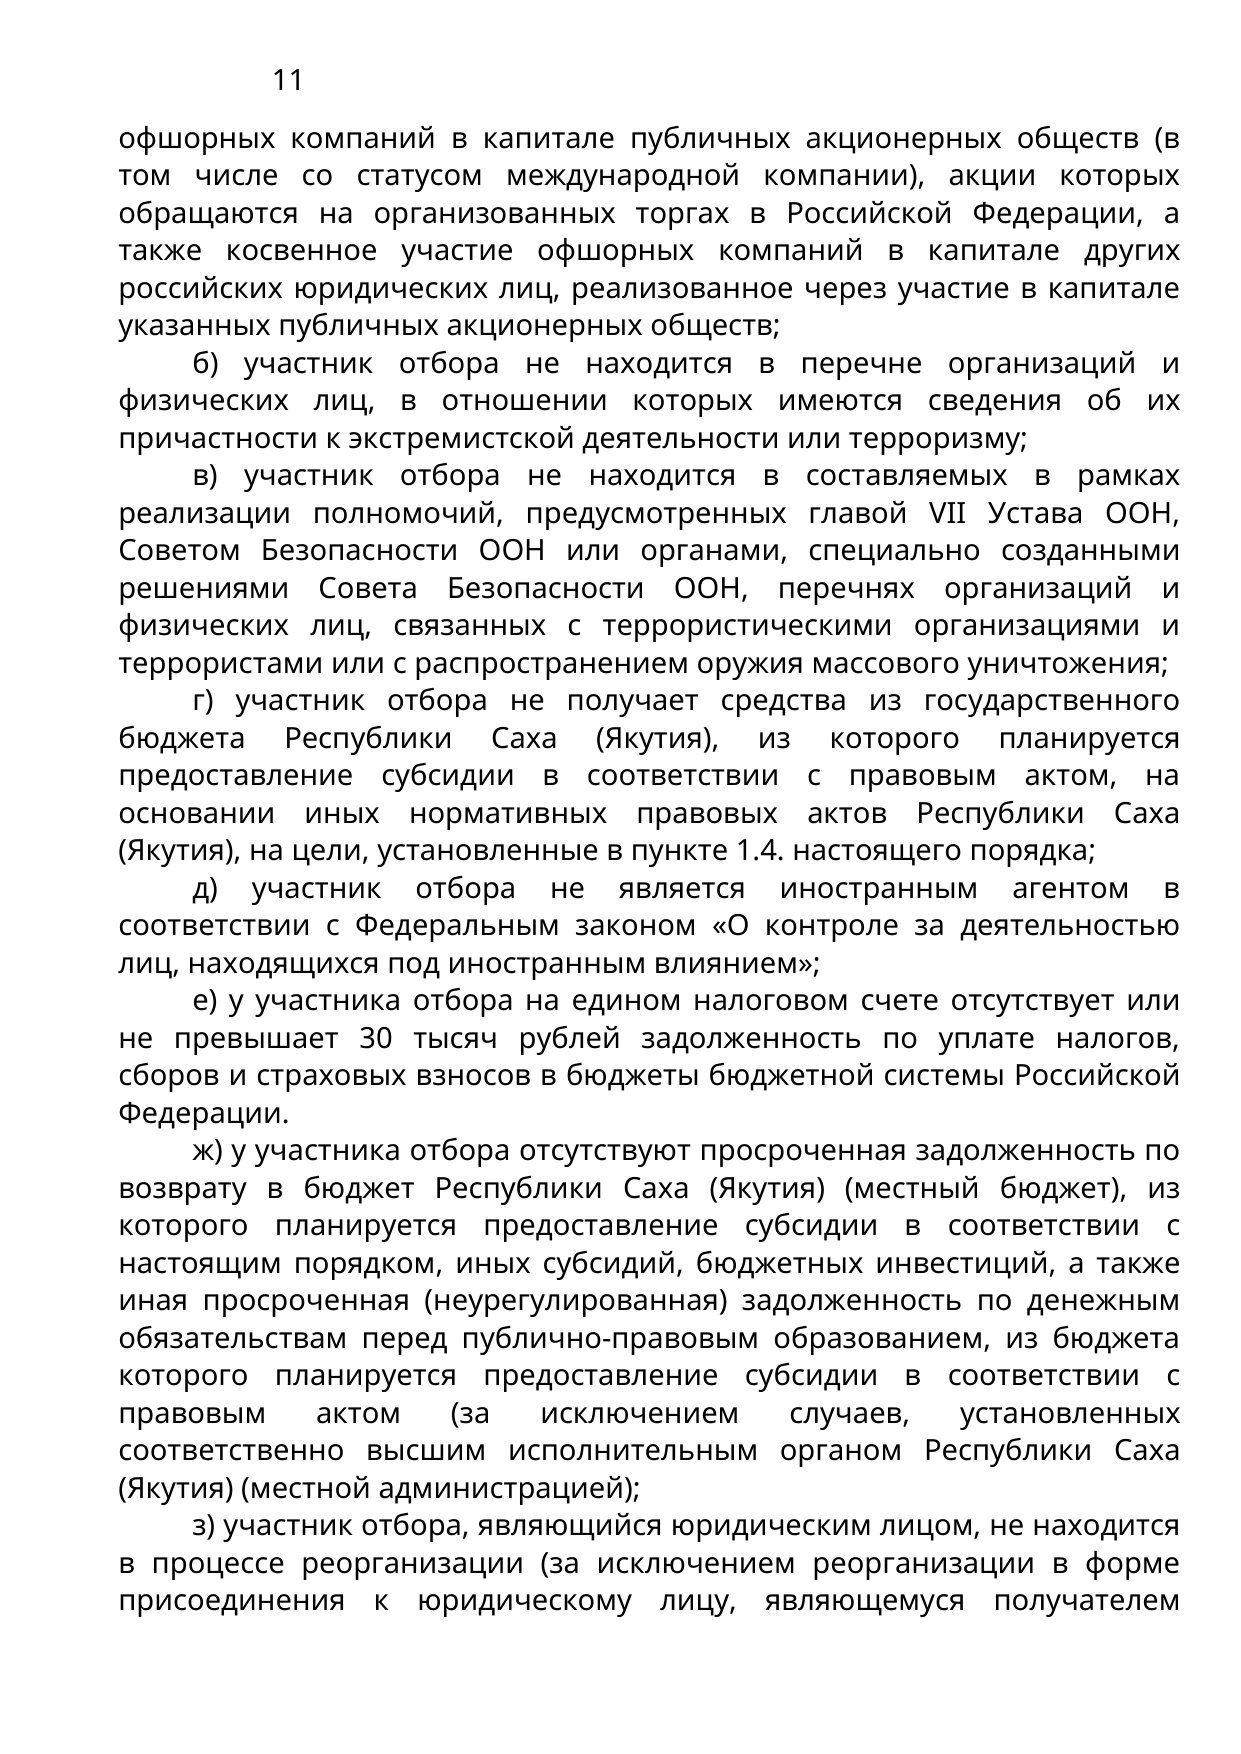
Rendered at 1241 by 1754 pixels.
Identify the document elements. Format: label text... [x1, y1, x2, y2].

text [118, 1506, 1181, 1618]
text ж) у участника отбора отсутствуют просроченная задолженность по возврату в бюджет Республики Саха (Якутия) (местный бюджет), из которого планируется предоставление субсидии в соответствии с настоящим порядком, иных субсидий, бюджетных инвестиций, а также иная просроченная (неурегулированная) задолженность по денежным обязательствам перед публично-правовым образованием, из бюджета которого планируется предоставление субсидии в соответствии с правовым актом (за исключением случаев, установленных соответственно высшим исполнительным органом Республики Саха (Якутия) (местной администрацией); [118, 1131, 1181, 1506]
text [118, 118, 1181, 343]
text е) у участника отбора на едином налоговом счете отсутствует или не превышает 30 тысяч рублей задолженность по уплате налогов, сборов и страховых взносов в бюджеты бюджетной системы Российской Федерации. [118, 981, 1181, 1131]
text д) участник отбора не является иностранным агентом в соответствии с Федеральным законом «О контроле за деятельностью лиц, находящихся под иностранным влиянием»; [118, 868, 1181, 981]
text б) участник отбора не находится в перечне организаций и физических лиц, в отношении которых имеются сведения об их причастности к экстремистской деятельности или терроризму; [118, 343, 1181, 456]
text г) участник отбора не получает средства из государственного бюджета Республики Саха (Якутия), из которого планируется предоставление субсидии в соответствии с правовым актом, на основании иных нормативных правовых актов Республики Саха (Якутия), на цели, установленные в пункте 1.4. настоящего порядка; [118, 681, 1181, 868]
text в) участник отбора не находится в составляемых в рамках реализации полномочий, предусмотренных главой VII Устава ООН, Советом Безопасности ООН или органами, специально созданными решениями Совета Безопасности ООН, перечнях организаций и физических лиц, связанных с террористическими организациями и террористами или с распространением оружия массового уничтожения; [118, 456, 1181, 681]
